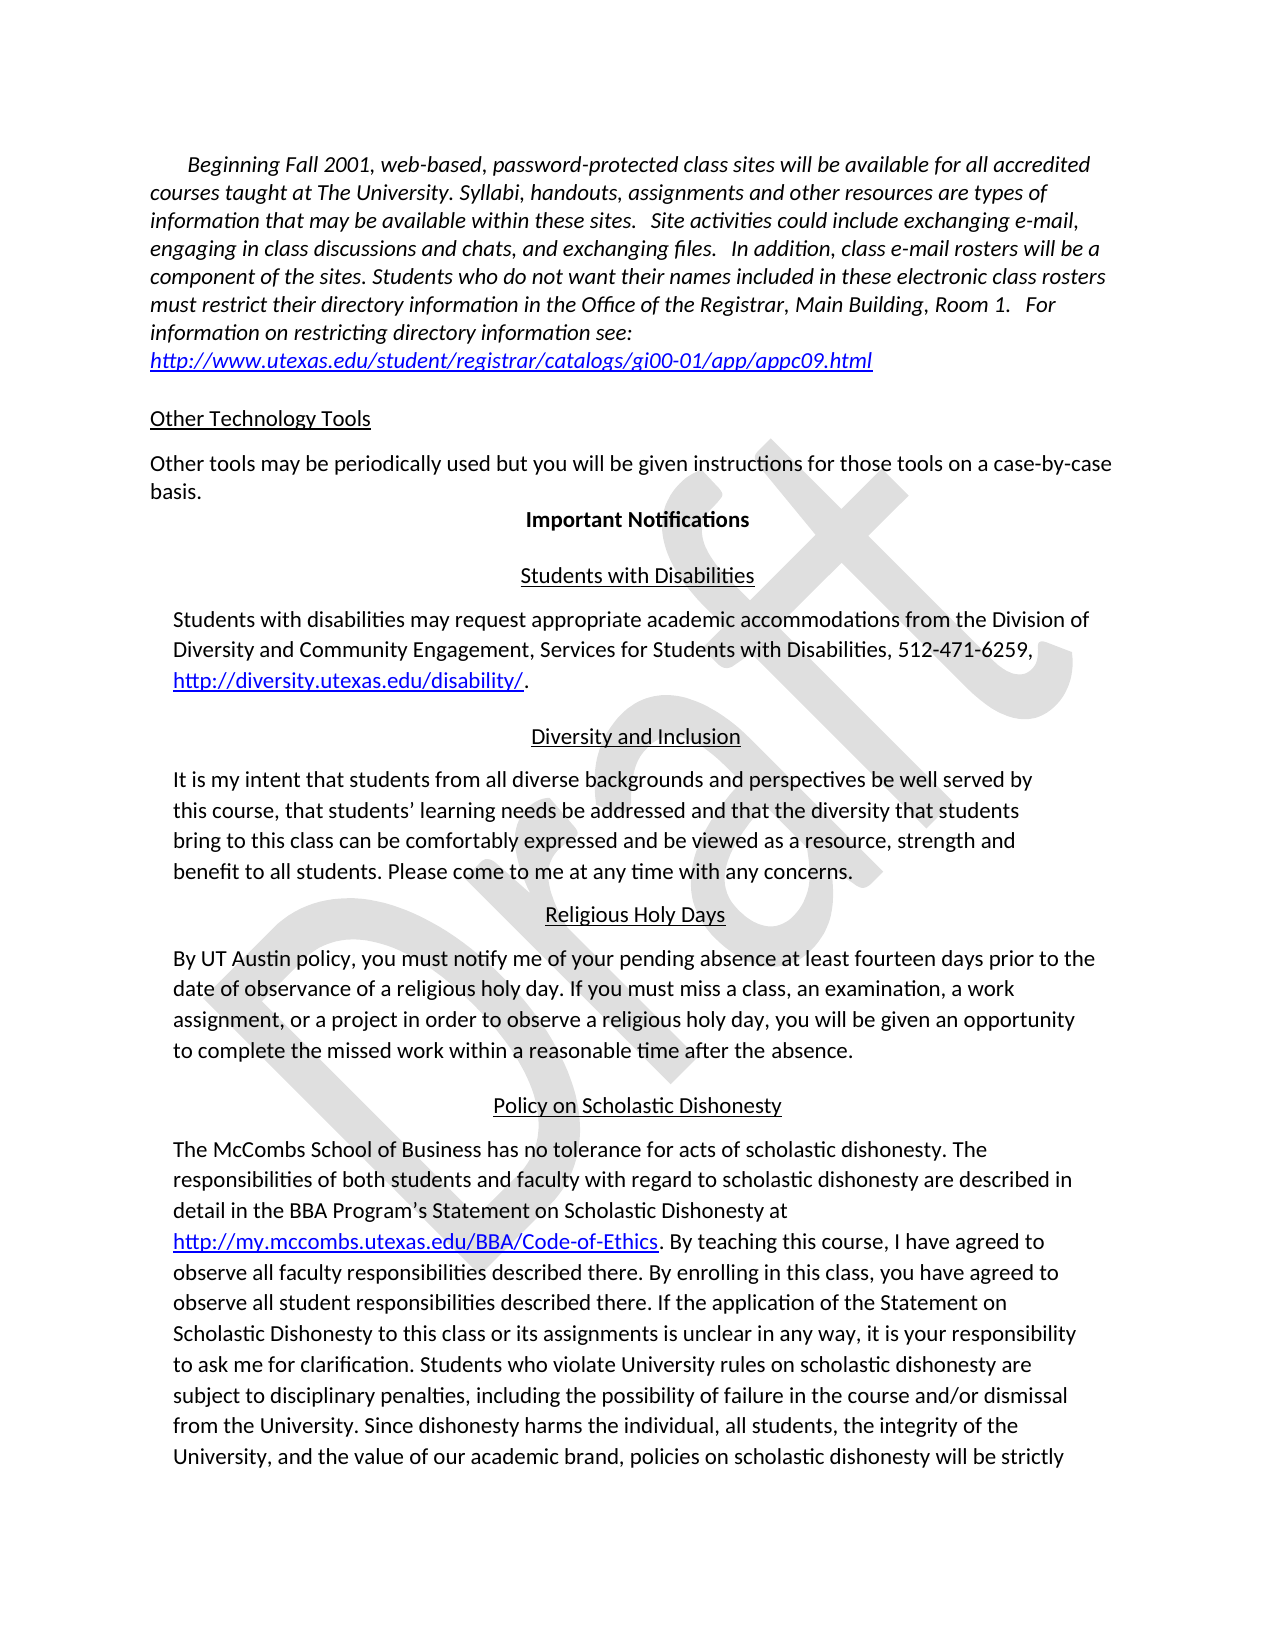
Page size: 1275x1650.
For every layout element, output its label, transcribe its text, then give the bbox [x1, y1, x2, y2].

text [173, 1135, 1083, 1470]
text Students with disabilities may request appropriate academic accommodations from the Division of Diversity and Community Engagement, Services for Students with Disabilities, 512-471-6259, http://diversity.utexas.edu/disability/. [173, 605, 1101, 694]
text Other Technology Tools [150, 404, 1125, 432]
text Religious Holy Days [173, 901, 1098, 928]
text By UT Austin policy, you must notify me of your pending absence at least fourteen days prior to the date of observance of a religious holy day. If you must miss a class, an examination, a work assignment, or a project in order to observe a religious holy day, you will be given an opportunity to complete the missed work within a reasonable time after the absence. [173, 944, 1098, 1064]
text Important Notifications [150, 505, 1125, 533]
text Beginning Fall 2001, web-based, password-protected class sites will be available for all accredited courses taught at The University. Syllabi, handouts, assignments and other resources are types of information that may be available within these sites. Site activities could include exchanging e-mail, engaging in class discussions and chats, and exchanging files. In addition, class e-mail rosters will be a component of the sites. Students who do not want their names included in these electronic class rosters must restrict their directory information in the Office of the Registrar, Main Building, Room 1. For information on restricting directory information see: http://www.utexas.edu/student/registrar/catalogs/gi00-01/app/appc09.html [150, 150, 1125, 374]
subtitle Policy on Scholastic Dishonesty [150, 1092, 1125, 1120]
text It is my intent that students from all diverse backgrounds and perspectives be well served by this course, that students’ learning needs be addressed and that the diversity that students bring to this class can be comfortably expressed and be viewed as a resource, strength and benefit to all students. Please come to me at any time with any concerns. [173, 765, 1064, 885]
text Other tools may be periodically used but you will be given instructions for those tools on a case-by-case basis. [150, 449, 1125, 505]
subtitle Students with Disabilities [150, 561, 1125, 589]
subtitle Diversity and Inclusion [150, 722, 747, 750]
